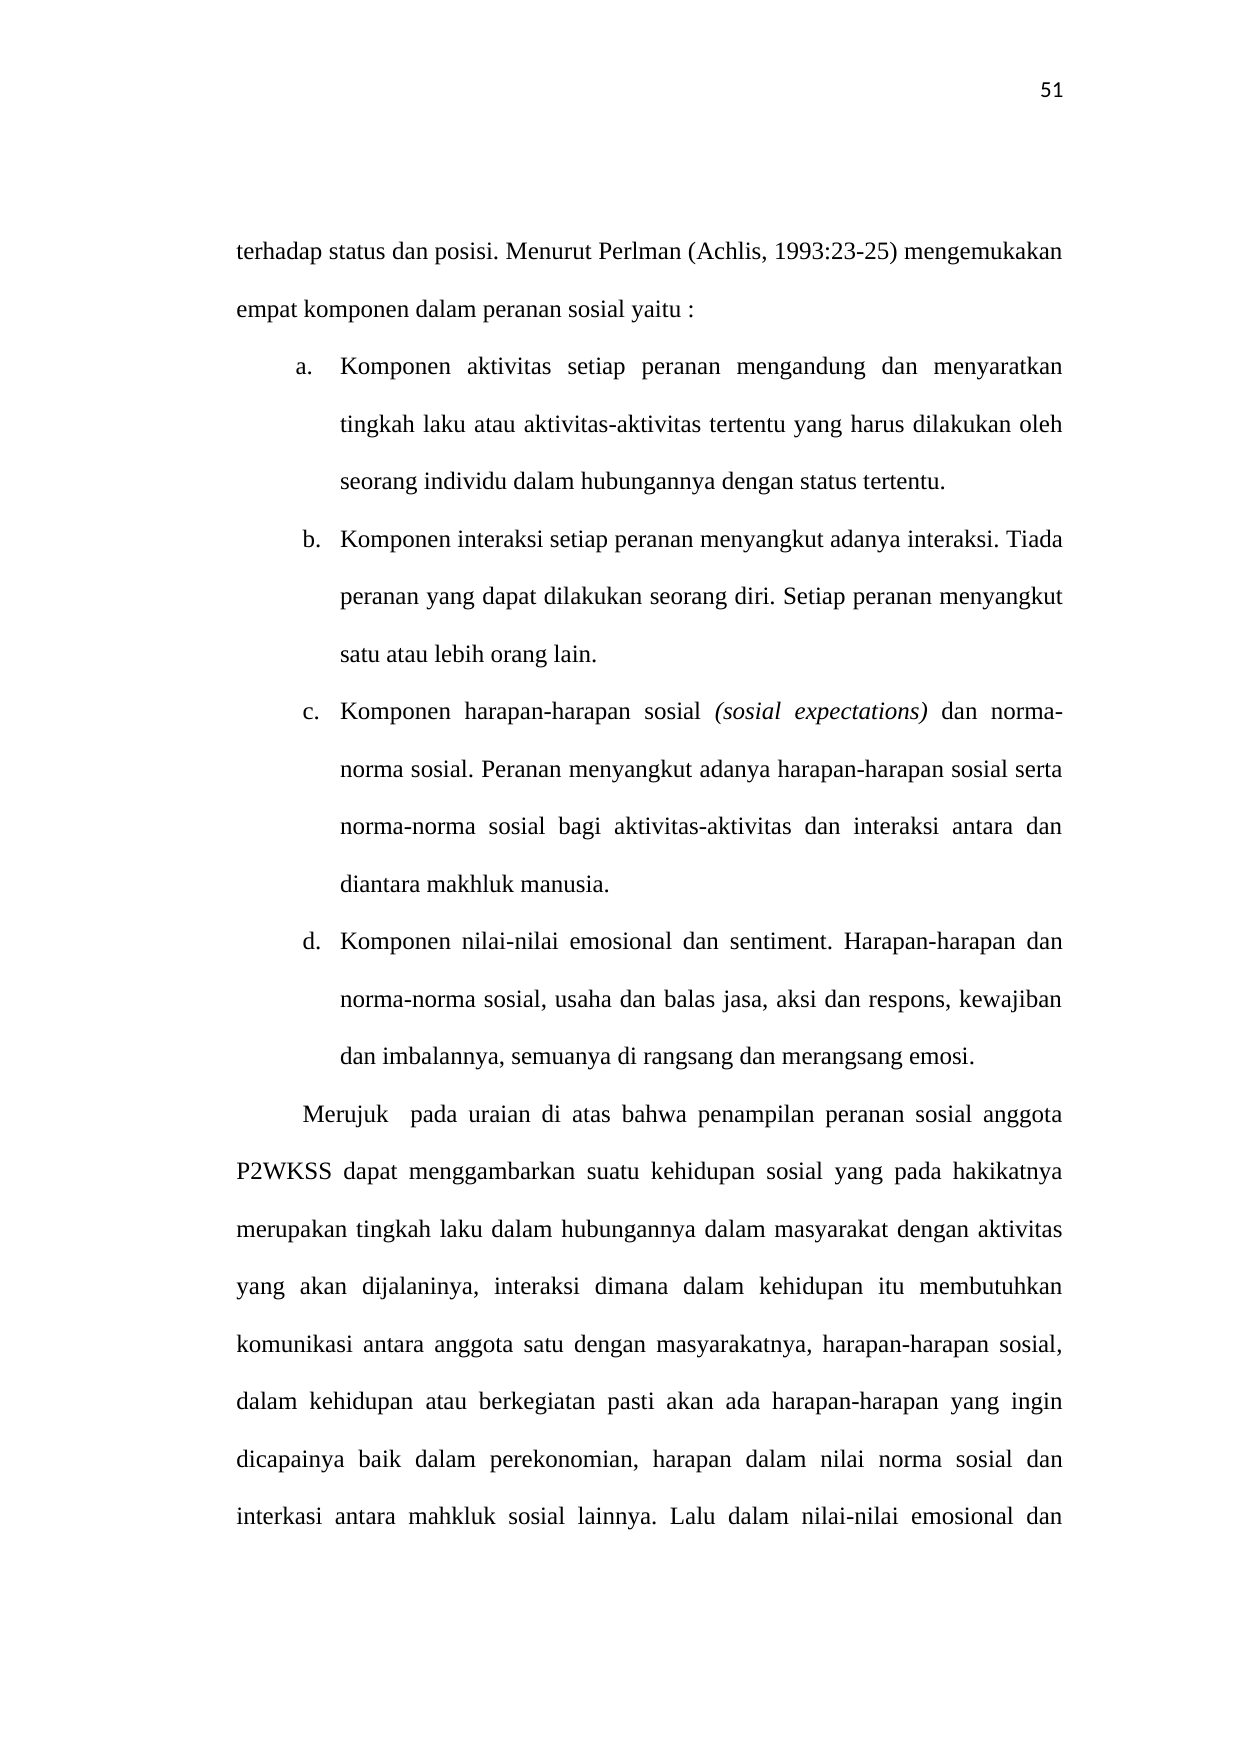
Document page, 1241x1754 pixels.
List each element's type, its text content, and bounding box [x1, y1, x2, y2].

list Komponen nilai-nilai emosional dan sentiment. Harapan-harapan dan norma-norma sosial, usaha dan balas jasa, aksi dan respons, kewajiban dan imbalannya, semuanya di rangsang dan merangsang emosi. [302, 926, 1063, 1070]
list Komponen harapan-harapan sosial (sosial expectations) dan norma-norma sosial. Peranan menyangkut adanya harapan-harapan sosial serta norma-norma sosial bagi aktivitas-aktivitas dan interaksi antara dan diantara makhluk manusia. [302, 696, 1063, 897]
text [236, 236, 1063, 322]
list Komponen aktivitas setiap peranan mengandung dan menyaratkan tingkah laku atau aktivitas-aktivitas tertentu yang harus dilakukan oleh seorang individu dalam hubungannya dengan status tertentu. [295, 351, 1063, 495]
list Komponen interaksi setiap peranan menyangkut adanya interaksi. Tiada peranan yang dapat dilakukan seorang diri. Setiap peranan menyangkut satu atau lebih orang lain. [302, 524, 1063, 667]
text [236, 1099, 1063, 1530]
